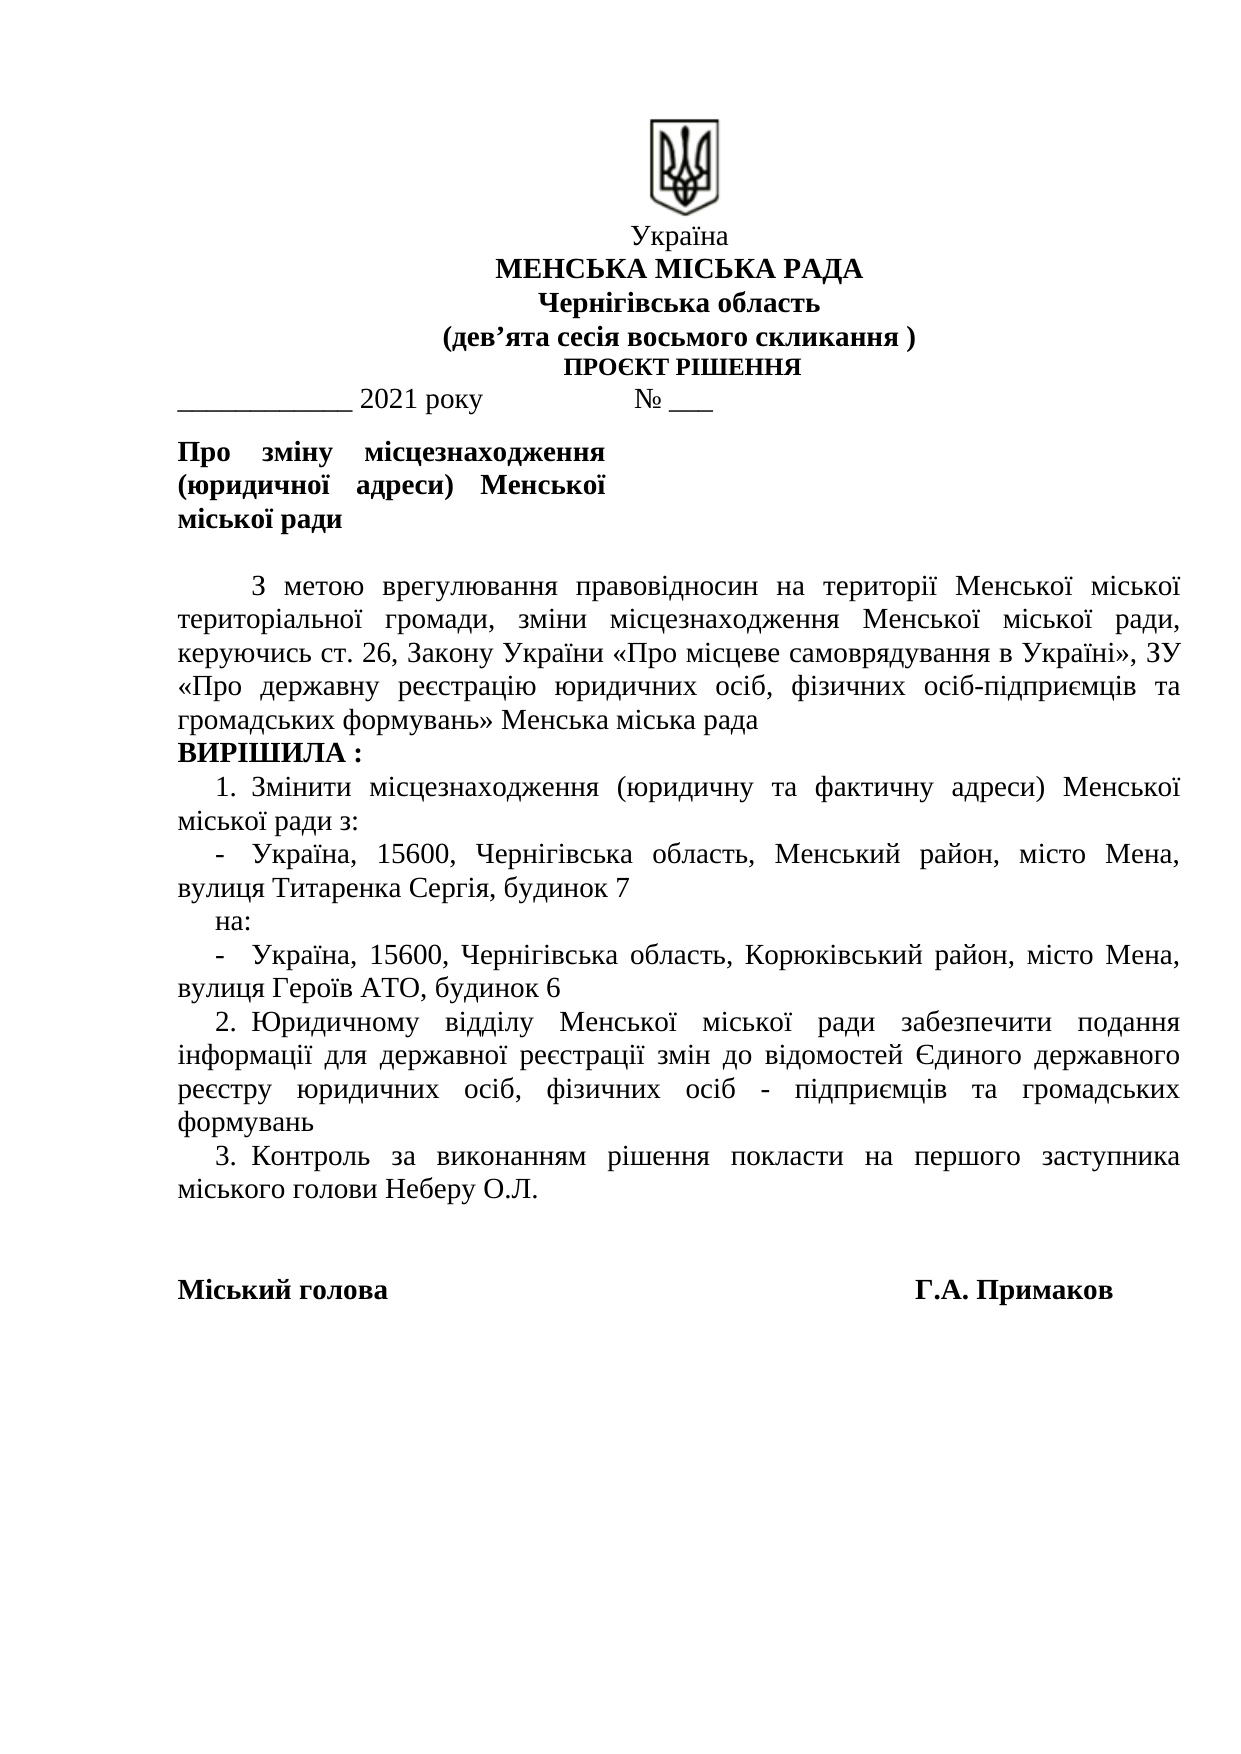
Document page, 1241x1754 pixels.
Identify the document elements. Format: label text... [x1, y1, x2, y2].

text (дев’ята сесія восьмого скликання ) [177, 319, 1181, 352]
list Україна, 15600, Чернігівська область, Корюківський район, місто Мена, вулиця Героїв АТО, будинок 6 [177, 937, 1181, 1004]
list Контроль за виконанням рішення покласти на першого заступника міського голови Неберу О.Л. [177, 1138, 1181, 1205]
list Юридичному відділу Менської міської ради забезпечити подання інформації для державної реєстрації змін до відомостей Єдиного державного реєстру юридичних осіб, фізичних осіб - підприємців та громадських формувань [177, 1004, 1181, 1138]
text Україна [177, 218, 1181, 252]
picture [649, 118, 722, 219]
text ____________ 2021 року № ___ [177, 381, 1181, 414]
text Міський голова Г.А. Примаков [177, 1272, 1181, 1306]
text ВИРІШИЛА : [177, 736, 1181, 769]
text Про зміну місцезнаходження (юридичної адреси) Менської міської ради [177, 434, 605, 534]
subtitle З метою врегулювання правовідносин на території Менської міської територіальної громади, зміни місцезнаходження Менської міської ради, керуючись ст. 26, Закону України «Про місцеве самоврядування в Україні», ЗУ «Про державну реєстрацію юридичних осіб, фізичних осіб-підприємців та громадських формувань» Менська міська рада [177, 568, 1181, 736]
list Україна, 15600, Чернігівська область, Менський район, місто Мена, вулиця Титаренка Сергія, будинок 7 [177, 836, 1181, 903]
text ПРОЄКТ РІШЕННЯ [177, 352, 1181, 381]
list Змінити місцезнаходження (юридичну та фактичну адреси) Менської міської ради з: [177, 769, 1181, 836]
text МЕНСЬКА МІСЬКА РАДА [177, 252, 1181, 285]
text Чернігівська область [177, 285, 1181, 319]
list на: [177, 903, 1181, 937]
